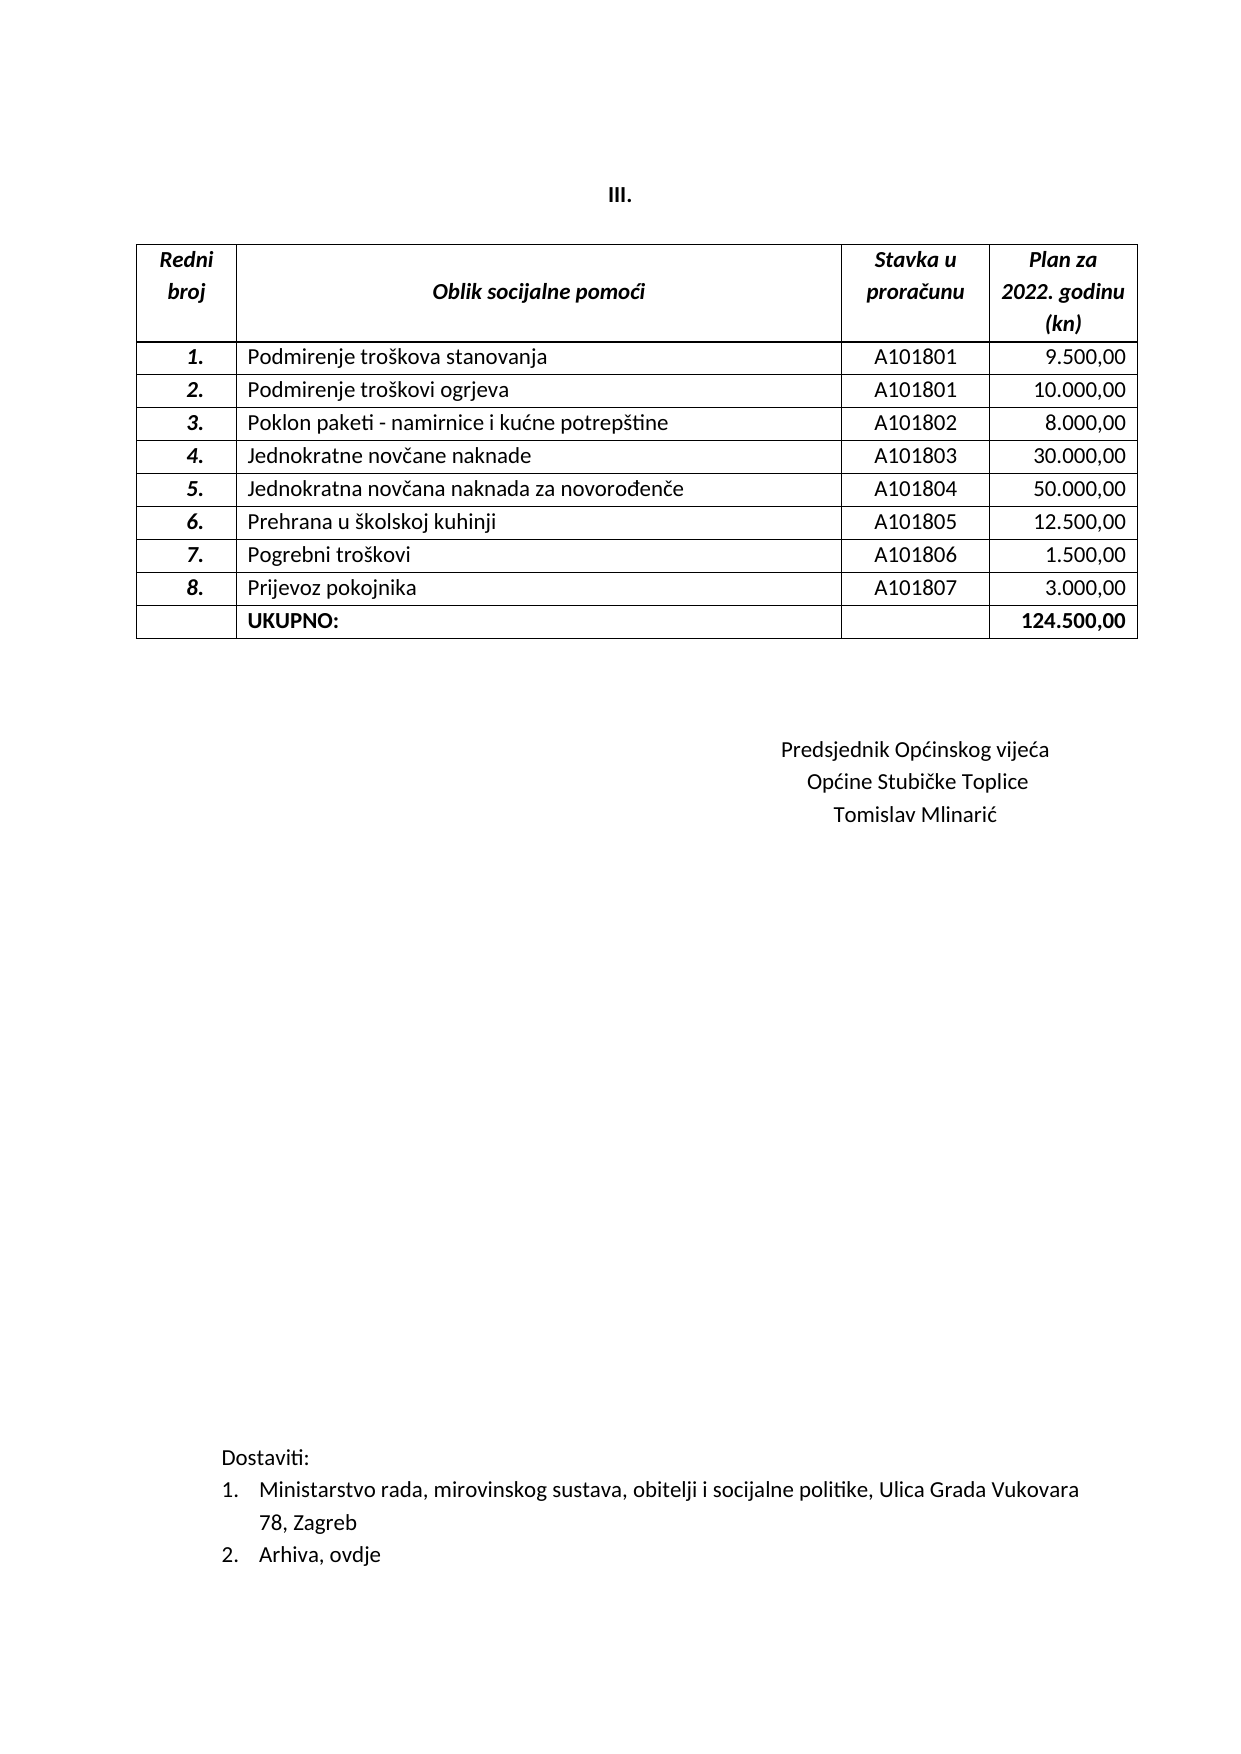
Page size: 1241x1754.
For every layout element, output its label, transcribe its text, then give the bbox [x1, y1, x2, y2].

table_cell [137, 441, 236, 473]
table_cell 10.000,00 [990, 375, 1137, 407]
table_cell Jednokratne novčane naknade [237, 441, 841, 473]
table_cell A101802 [842, 408, 989, 440]
table_cell [842, 606, 989, 638]
table_cell [137, 573, 236, 605]
list Ministarstvo rada, mirovinskog sustava, obitelji i socijalne politike, Ulica Grada Vukovara 78, Zagreb [221, 1476, 1093, 1536]
table_cell 8.000,00 [990, 408, 1137, 440]
table_cell 3.000,00 [990, 573, 1137, 605]
list Arhiva, ovdje [221, 1540, 1093, 1568]
text Dostaviti: [221, 1443, 1093, 1471]
table_cell [137, 540, 236, 572]
table_cell [137, 375, 236, 407]
table_cell Jednokratna novčana naknada za novorođenče [237, 474, 841, 506]
table_cell A101805 [842, 507, 989, 539]
table_cell [137, 343, 236, 374]
text III. [148, 180, 1093, 208]
table_header Redni broj [137, 245, 236, 341]
table_cell [137, 606, 236, 638]
table_cell Poklon paketi - namirnice i kućne potrepštine [237, 408, 841, 440]
table_header Oblik socijalne pomoći [237, 245, 841, 341]
table_cell [137, 408, 236, 440]
table_cell A101801 [842, 375, 989, 407]
text Tomislav Mlinarić [664, 800, 1093, 828]
table_cell Prijevoz pokojnika [237, 573, 841, 605]
table_cell A101806 [842, 540, 989, 572]
table_header Plan za 2022. godinu (kn) [990, 245, 1137, 341]
table_cell 50.000,00 [990, 474, 1137, 506]
table_header Stavka u proračunu [842, 245, 989, 341]
table_cell Podmirenje troškovi ogrjeva [237, 375, 841, 407]
table_cell Podmirenje troškova stanovanja [237, 343, 841, 374]
table_cell 12.500,00 [990, 507, 1137, 539]
table_cell Prehrana u školskoj kuhinji [237, 507, 841, 539]
table_cell A101804 [842, 474, 989, 506]
table_cell [137, 474, 236, 506]
table_cell 1.500,00 [990, 540, 1137, 572]
table_cell UKUPNO: [237, 606, 841, 638]
text Općine Stubičke Toplice [664, 767, 1093, 796]
table_cell 124.500,00 [990, 606, 1137, 638]
text Predsjednik Općinskog vijeća [664, 735, 1093, 763]
table_cell A101803 [842, 441, 989, 473]
table_cell A101807 [842, 573, 989, 605]
table_cell Pogrebni troškovi [237, 540, 841, 572]
table_cell 30.000,00 [990, 441, 1137, 473]
table_cell A101801 [842, 343, 989, 374]
table_cell [137, 507, 236, 539]
table_cell 9.500,00 [990, 343, 1137, 374]
